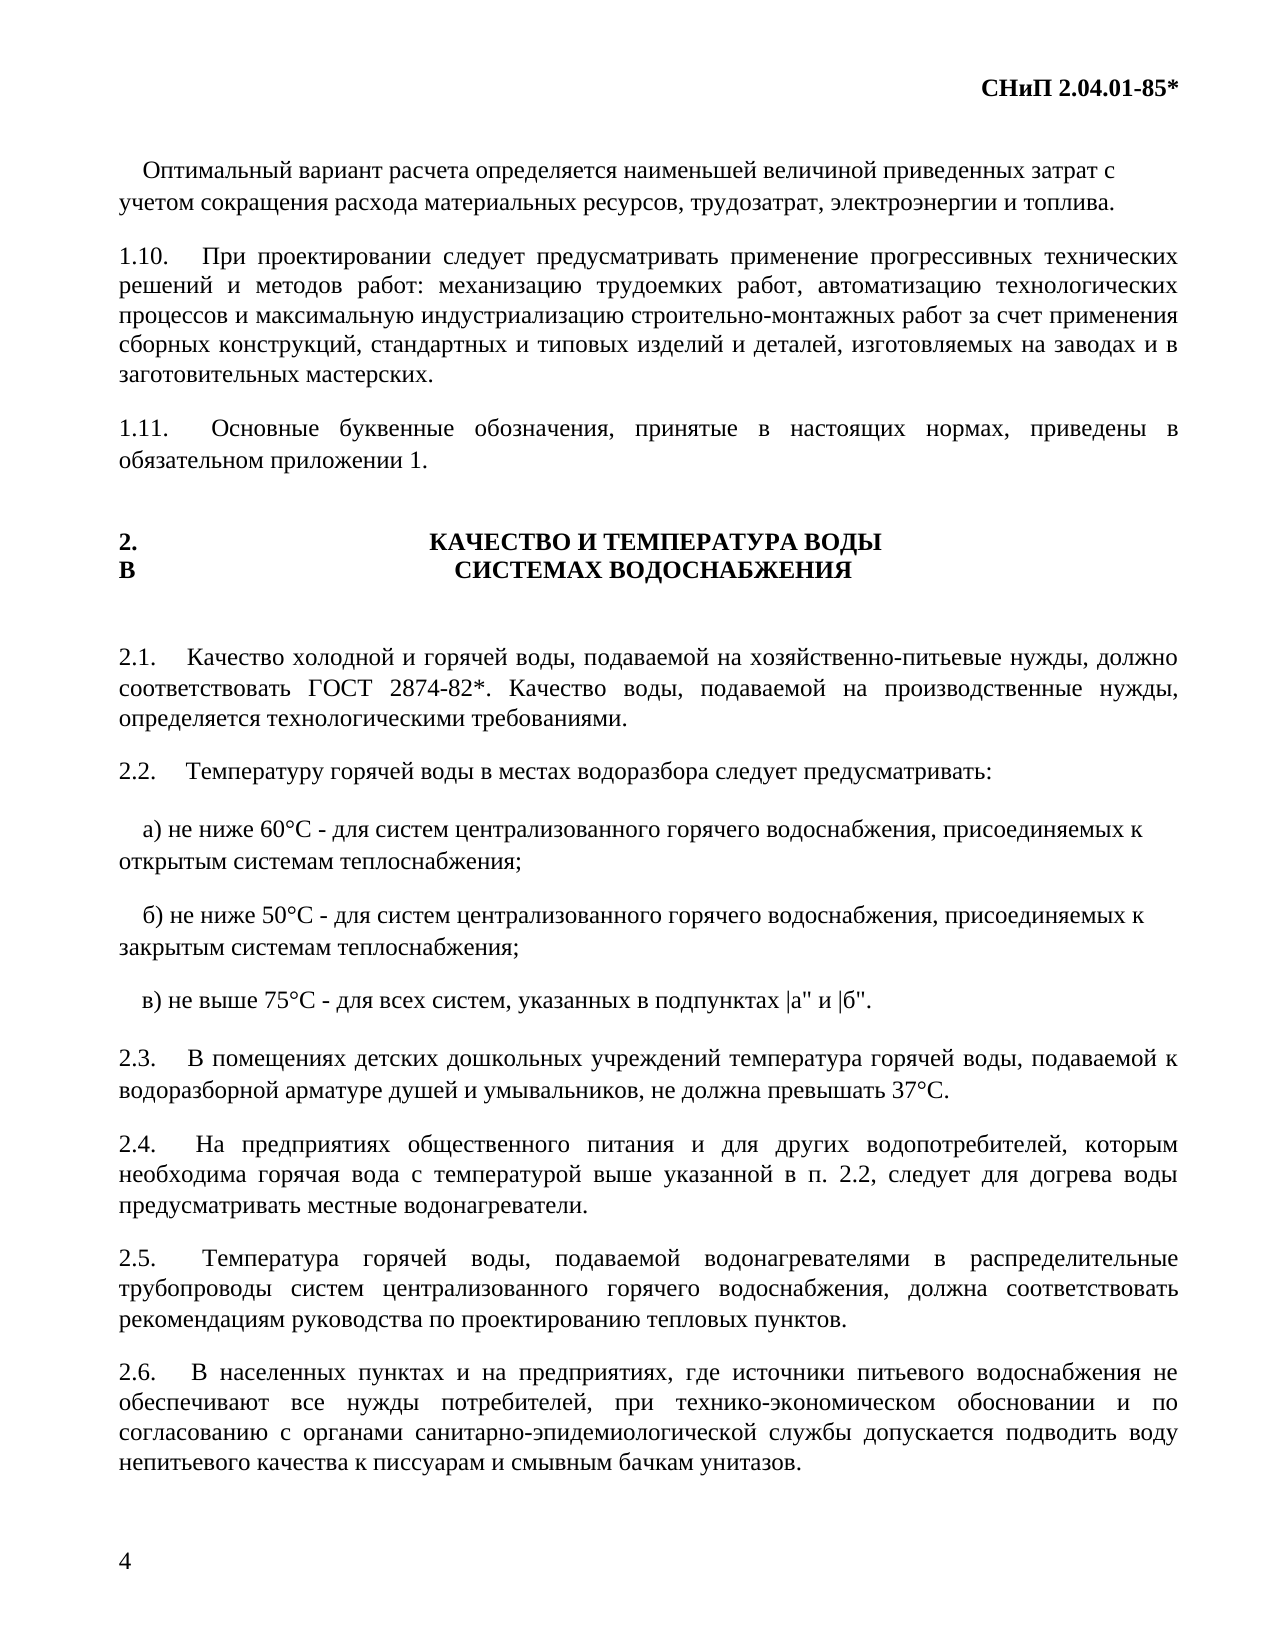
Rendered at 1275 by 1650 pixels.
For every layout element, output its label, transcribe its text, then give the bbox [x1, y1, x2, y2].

list Основные буквенные обозначения, принятые в настоящих нормах, приведены в обязательном приложении 1. [119, 413, 1179, 474]
text а) не ниже 60°С - для систем централизованного горячего водоснабжения, присоединяемых к открытым системам теплоснабжения; [119, 814, 1167, 875]
list В помещениях детских дошкольных учреждений температура горячей воды, подаваемой к водоразборной арматуре душей и умывальников, не должна превышать 37°С. [119, 1043, 1179, 1104]
list На предприятиях общественного питания и для других водопотребителей, которым необходима горячая вода с температурой выше указанной в п. 2.2, следует для догрева воды предусматривать местные водонагреватели. [119, 1129, 1179, 1218]
text СНиП 2.04.01-85* [119, 73, 1179, 101]
list Качество холодной и горячей воды, подаваемой на хозяйственно-питьевые нужды, должно соответствовать ГОСТ 2874-82*. Качество воды, подаваемой на производственные нужды, определяется технологическими требованиями. [119, 642, 1179, 732]
text б) не ниже 50°С - для систем централизованного горячего водоснабжения, присоединяемых к закрытым системам теплоснабжения; [119, 900, 1167, 961]
text 4 [119, 1546, 1179, 1575]
list КАЧЕСТВО И ТЕМПЕРАТУРА ВОДЫ [119, 527, 1179, 555]
list Температуру горячей воды в местах водоразбора следует предусматривать: [119, 756, 1179, 785]
list При проектировании следует предусматривать применение прогрессивных технических решений и методов работ: механизацию трудоемких работ, автоматизацию технологических процессов и максимальную индустриализацию строительно-монтажных работ за счет применения сборных конструкций, стандартных и типовых изделий и деталей, изготовляемых на заводах и в заготовительных мастерских. [119, 241, 1179, 388]
list СИСТЕМАХ ВОДОСНАБЖЕНИЯ [119, 555, 1179, 584]
list Температура горячей воды, подаваемой водонагревателями в распределительные трубопроводы систем централизованного горячего водоснабжения, должна соответствовать рекомендациям руководства по проектированию тепловых пунктов. [119, 1243, 1179, 1333]
text Оптимальный вариант расчета определяется наименьшей величиной приведенных затрат с учетом сокращения расхода материальных ресурсов, трудозатрат, электроэнергии и топлива. [119, 155, 1167, 216]
text в) не выше 75°С - для всех систем, указанных в подпунктах |а" и |б". [142, 986, 1179, 1014]
list В населенных пунктах и на предприятиях, где источники питьевого водоснабжения не обеспечивают все нужды потребителей, при технико-экономическом обосновании и по согласованию с органами санитарно-эпидемиологической службы допускается подводить воду непитьевого качества к писсуарам и смывным бачкам унитазов. [119, 1357, 1179, 1476]
